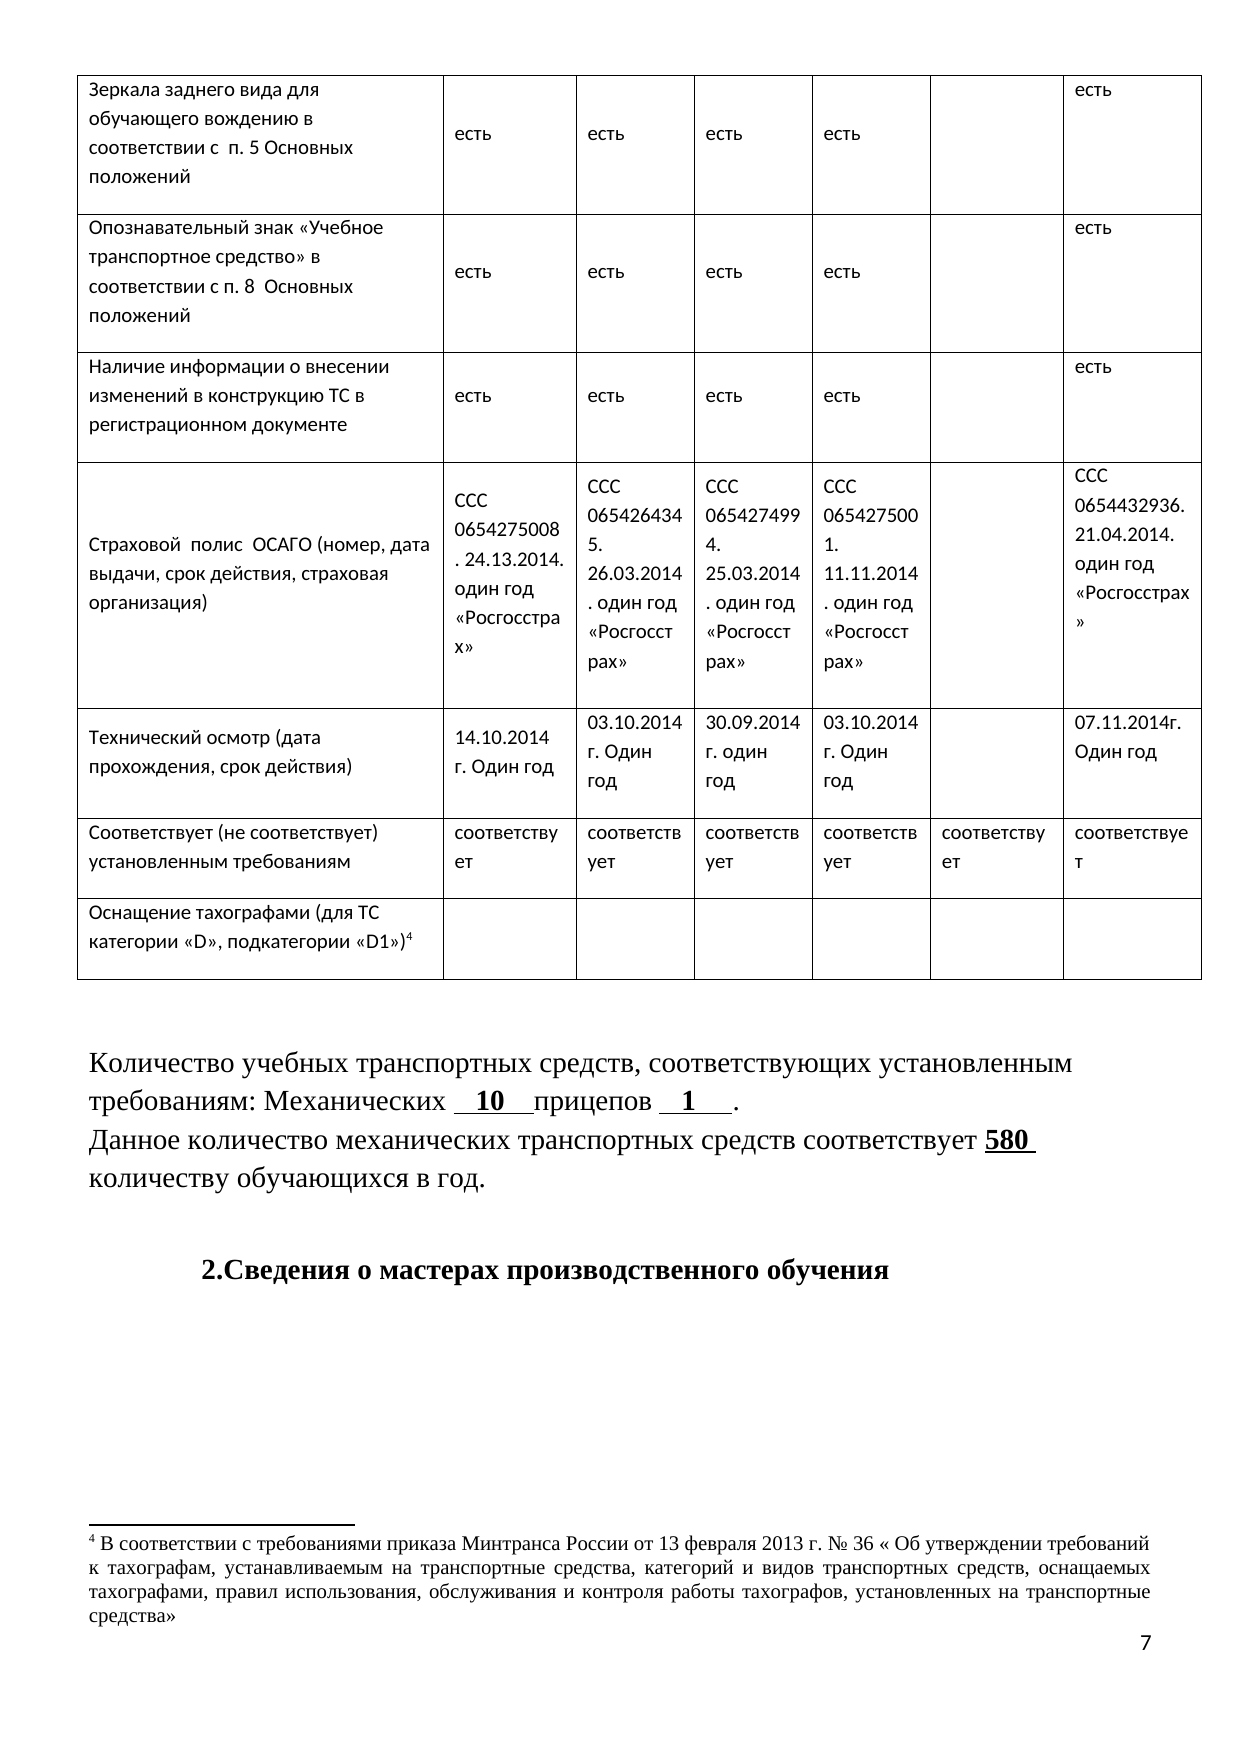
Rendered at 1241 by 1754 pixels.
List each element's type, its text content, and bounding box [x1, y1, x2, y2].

table_cell [444, 899, 576, 978]
table_cell есть [444, 353, 576, 462]
table_cell есть [695, 76, 812, 213]
table_cell соответствует [1064, 819, 1201, 898]
table_cell [931, 709, 1063, 818]
table_cell ССС 0654264345. 26.03.2014. один год «Росгосстрах» [577, 463, 694, 708]
table_cell есть [695, 353, 812, 462]
table_cell есть [813, 215, 930, 352]
table_cell 30.09.2014 г. один год [695, 709, 812, 818]
table_cell есть [577, 353, 694, 462]
table_cell соответствует [813, 819, 930, 898]
table_cell 03.10.2014 г. Один год [813, 709, 930, 818]
text Количество учебных транспортных средств, соответствующих установленным требованиям: Механических 10 прицепов 1 . [89, 1045, 1152, 1117]
table_cell есть [1064, 215, 1201, 352]
text 2.Сведения о мастерах производственного обучения [201, 1252, 1152, 1286]
table_cell есть [1064, 76, 1201, 213]
table_cell соответствует [444, 819, 576, 898]
table_cell есть [1064, 353, 1201, 462]
table_cell Наличие информации о внесении изменений в конструкцию ТС в регистрационном документе [78, 353, 443, 462]
table_cell есть [813, 353, 930, 462]
text Данное количество механических транспортных средств соответствует 580 количеству обучающихся в год. [89, 1122, 1152, 1194]
table_cell есть [577, 76, 694, 213]
table_cell [931, 215, 1063, 352]
table_cell [813, 899, 930, 978]
table_cell [1064, 899, 1201, 978]
table_cell [931, 76, 1063, 213]
table_cell [931, 463, 1063, 708]
table_cell [931, 353, 1063, 462]
table_cell Технический осмотр (дата прохождения, срок действия) [78, 709, 443, 818]
table_cell Соответствует (не соответствует) установленным требованиям [78, 819, 443, 898]
table_cell есть [577, 215, 694, 352]
table_cell [695, 899, 812, 978]
table_cell соответствует [577, 819, 694, 898]
table_cell соответствует [931, 819, 1063, 898]
table_cell ССС 0654274994. 25.03.2014. один год «Росгосстрах» [695, 463, 812, 708]
table_cell есть [444, 76, 576, 213]
table_cell [577, 899, 694, 978]
table_cell Оснащение тахографами (для ТС категории «D», подкатегории «D1») [78, 899, 443, 978]
table_cell ССС 0654275001. 11.11.2014. один год «Росгосстрах» [813, 463, 930, 708]
table_cell 07.11.2014г. Один год [1064, 709, 1201, 818]
table_cell [931, 899, 1063, 978]
table_cell Зеркала заднего вида для обучающего вождению в соответствии с п. 5 Основных положений [78, 76, 443, 213]
table_cell ССС 0654432936.21.04.2014. один год «Росгосстрах» [1064, 463, 1201, 708]
table_cell есть [444, 215, 576, 352]
table_cell есть [695, 215, 812, 352]
table_cell есть [813, 76, 930, 213]
table_cell ССС 0654275008. 24.13.2014. один год «Росгосстрах» [444, 463, 576, 708]
table_cell 14.10.2014 г. Один год [444, 709, 576, 818]
table_cell соответствует [695, 819, 812, 898]
table_cell 03.10.2014 г. Один год [577, 709, 694, 818]
table_cell Опознавательный знак «Учебное транспортное средство» в соответствии с п. 8 Основных положений [78, 215, 443, 352]
table_cell Страховой полис ОСАГО (номер, дата выдачи, срок действия, страховая организация) [78, 463, 443, 708]
